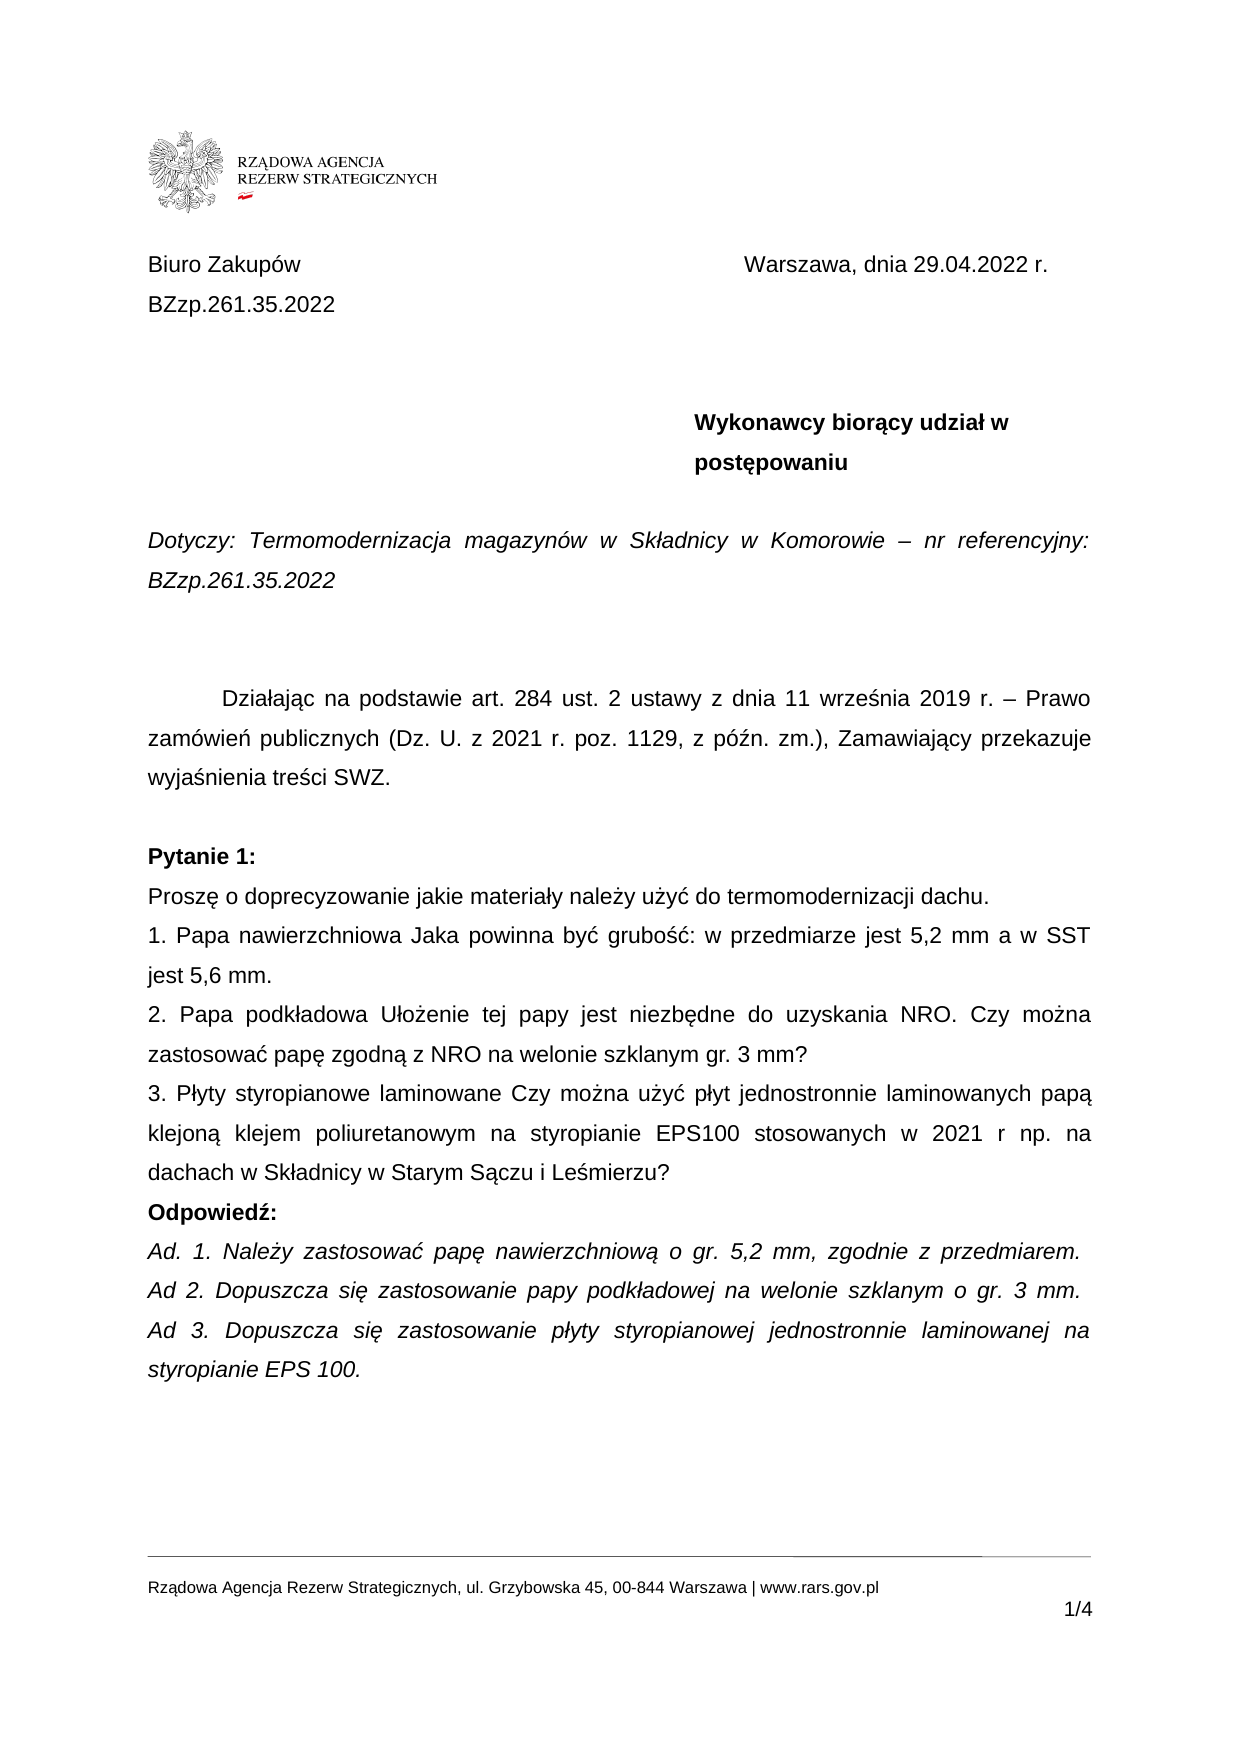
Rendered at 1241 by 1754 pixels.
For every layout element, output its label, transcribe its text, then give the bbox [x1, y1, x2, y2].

text BZzp.261.35.2022 [148, 291, 1092, 317]
text 3. Płyty styropianowe laminowane Czy można użyć płyt jednostronnie laminowanych papą klejoną klejem poliuretanowym na styropianie EPS100 stosowanych w 2021 r np. na dachach w Składnicy w Starym Sączu i Leśmierzu? [148, 1080, 1092, 1185]
text Wykonawcy biorący udział w postępowaniu [694, 409, 1092, 475]
picture [0, 0, 1241, 296]
text 1. Papa nawierzchniowa Jaka powinna być grubość: w przedmiarze jest 5,2 mm a w SST jest 5,6 mm. [148, 922, 1092, 988]
text Dotyczy: Termomodernizacja magazynów w Składnicy w Komorowie – nr referencyjny: BZzp.261.35.2022 [148, 527, 1092, 593]
text Działając na podstawie art. 284 ust. 2 ustawy z dnia 11 września 2019 r. – Prawo zamówień publicznych (Dz. U. z 2021 r. poz. 1129, z późn. zm.), Zamawiający przekazuje wyjaśnienia treści SWZ. [148, 685, 1092, 791]
text Pytanie 1: [148, 843, 1092, 869]
text 2. Papa podkładowa Ułożenie tej papy jest niezbędne do uzyskania NRO. Czy można zastosować papę zgodną z NRO na welonie szklanym gr. 3 mm? [148, 1001, 1092, 1067]
text Biuro Zakupów Warszawa, dnia 29.04.2022 r. [148, 251, 1092, 277]
text Ad. 1. Należy zastosować papę nawierzchniową o gr. 5,2 mm, zgodnie z przedmiarem. Ad 2. Dopuszcza się zastosowanie papy podkładowej na welonie szklanym o gr. 3 mm. Ad 3. Dopuszcza się zastosowanie płyty styropianowej jednostronnie laminowanej na styropianie EPS 100. [148, 1238, 1092, 1383]
text Odpowiedź: [148, 1198, 1092, 1225]
text Proszę o doprecyzowanie jakie materiały należy użyć do termomodernizacji dachu. [148, 883, 1092, 909]
